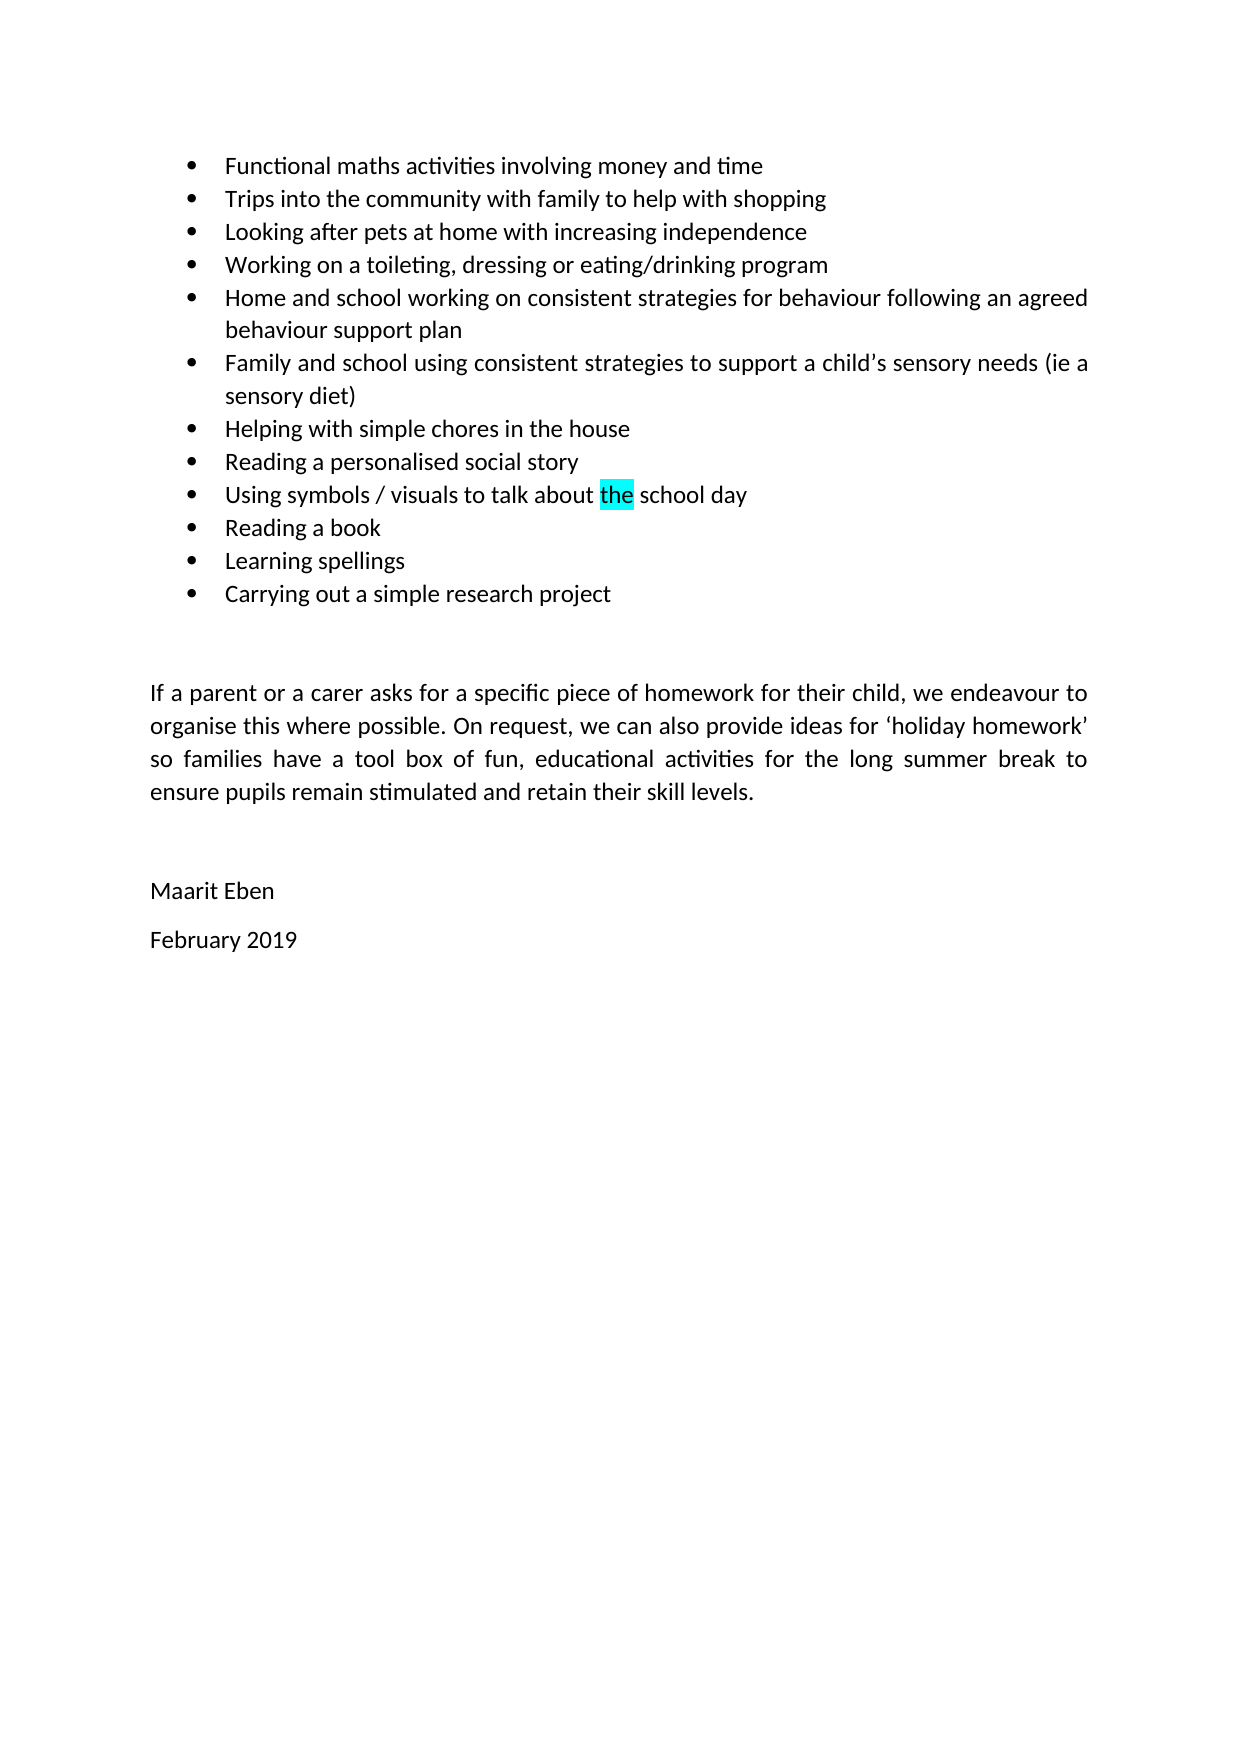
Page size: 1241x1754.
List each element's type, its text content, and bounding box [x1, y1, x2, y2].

list Working on a toileting, dressing or eating/drinking program [187, 249, 1090, 279]
list Using symbols / visuals to talk about the school day [187, 479, 600, 510]
list Home and school working on consistent strategies for behaviour following an agreed behaviour support plan [187, 282, 1090, 345]
list Using symbols / visuals to talk about the school day [634, 479, 1090, 510]
list Reading a personalised social story [187, 446, 1090, 477]
text If a parent or a carer asks for a specific piece of homework for their child, we endeavour to organise this where possible. On request, we can also provide ideas for ‘holiday homework’ so families have a tool box of fun, educational activities for the long summer break to ensure pupils remain stimulated and retain their skill levels. [150, 677, 1090, 806]
list Looking after pets at home with increasing independence [187, 216, 1090, 246]
text Maarit Eben [150, 875, 1090, 906]
list Family and school using consistent strategies to support a child’s sensory needs (ie a sensory diet) [187, 347, 1090, 411]
list Carrying out a simple research project [187, 578, 1090, 608]
text February 2019 [150, 924, 1090, 955]
list Learning spellings [187, 545, 1090, 576]
list Trips into the community with family to help with shopping [187, 183, 1090, 213]
list Helping with simple chores in the house [187, 413, 1090, 444]
list Functional maths activities involving money and time [187, 150, 1090, 181]
list Reading a book [187, 512, 1090, 543]
